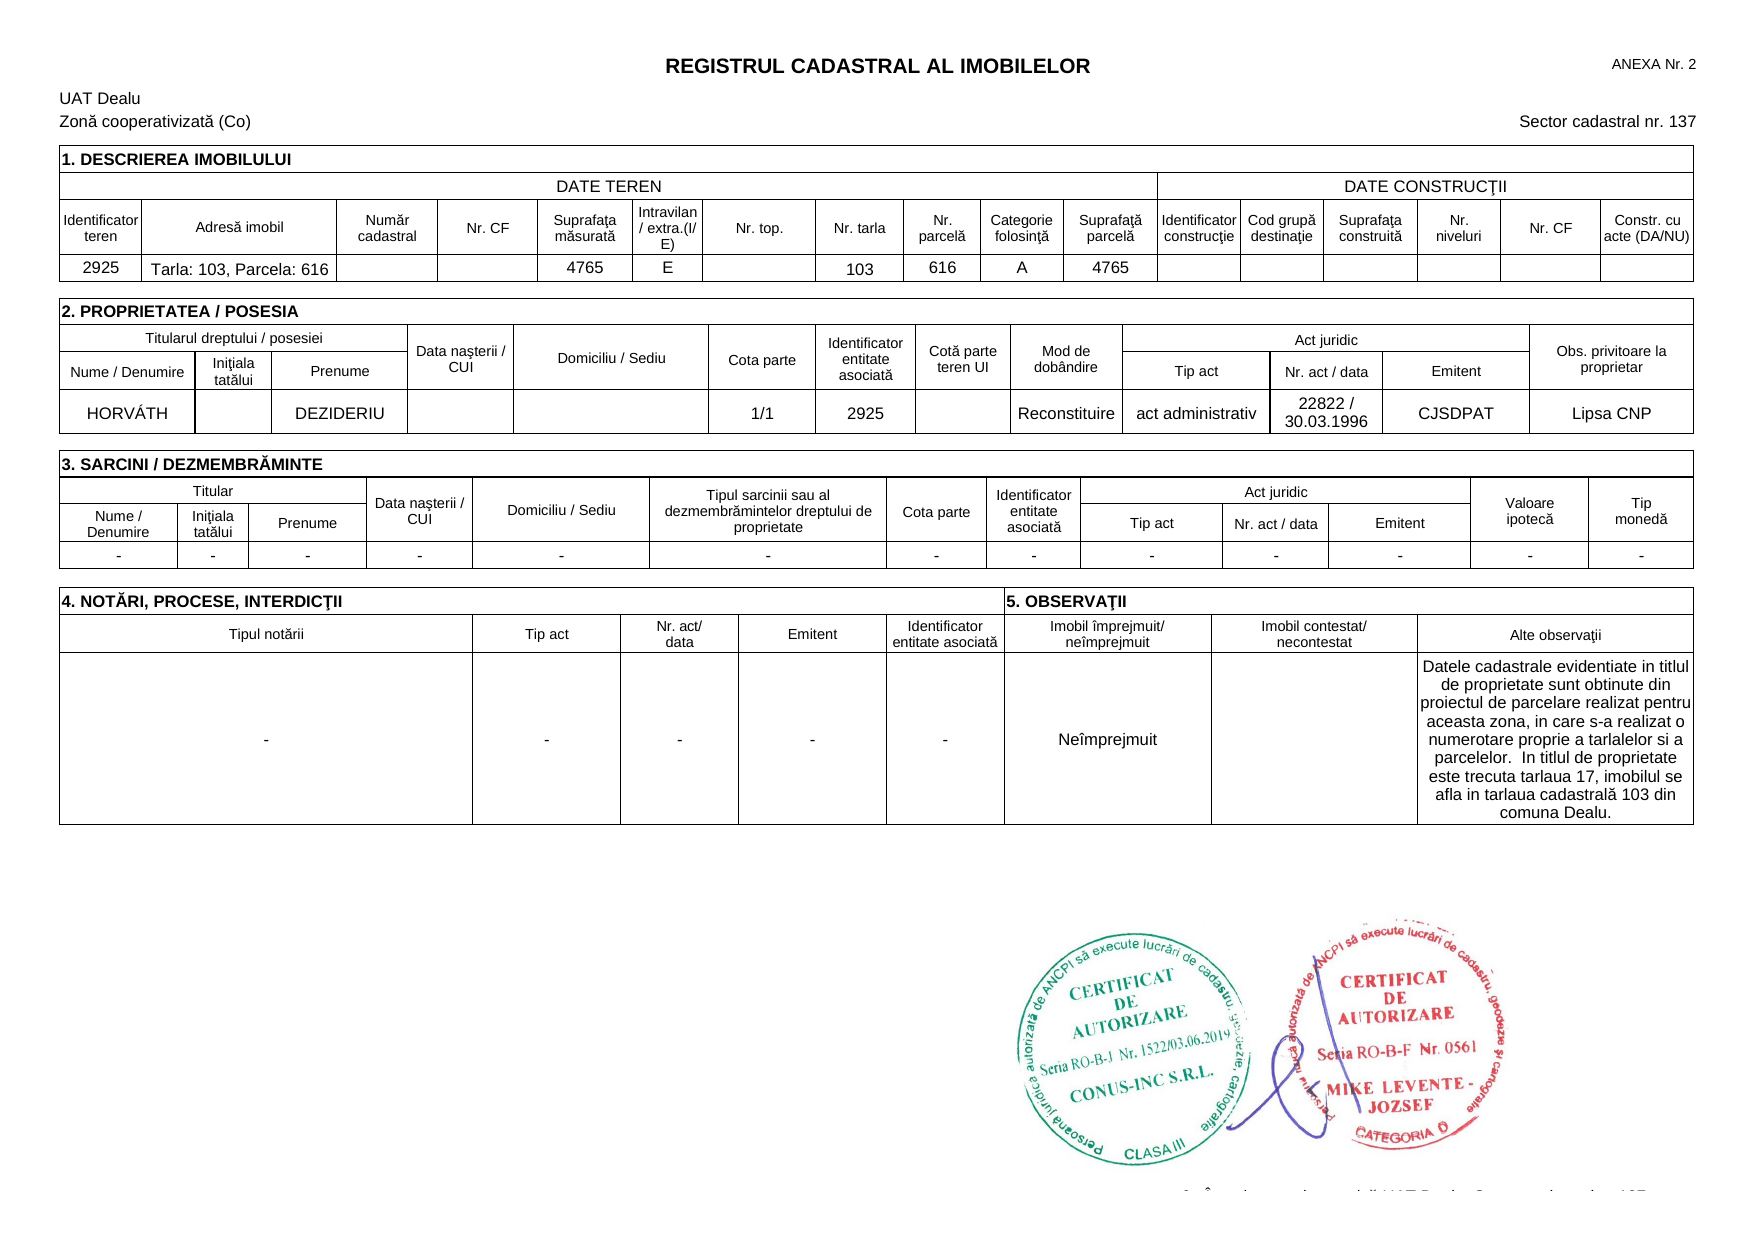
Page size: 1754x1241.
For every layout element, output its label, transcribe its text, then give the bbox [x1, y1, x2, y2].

table_cell - [1329, 542, 1470, 568]
table_cell Data naşterii / CUI [408, 325, 513, 389]
table_cell Categorie folosinţă [981, 200, 1063, 253]
table_cell Prenume [249, 504, 366, 541]
table_cell CJSDPAT [1383, 390, 1529, 432]
table_cell - [621, 653, 738, 824]
table_cell A [981, 255, 1063, 281]
table_cell Datele cadastrale evidentiate in titlul de proprietate sunt obtinute din proiectul de parcelare realizat pentru aceasta zona, in care s-a realizat o numerotare proprie a tarlalelor si a parcelelor. In titlul de proprietate este trecuta tarlaua 17, imobilul se afla in tarlaua cadastrală 103 din comuna Dealu. [1418, 653, 1693, 824]
table_cell - [1471, 542, 1588, 568]
table_cell Intravilan / extra.(I/ E) [633, 200, 702, 253]
table_cell - [1223, 542, 1328, 568]
table_cell Nr. act/ data [621, 615, 738, 652]
table_cell Nr. act / data [1223, 504, 1328, 541]
table_cell HORVÁTH [60, 390, 194, 432]
table_cell Domiciliu / Sediu [514, 325, 708, 389]
table_cell Titularul dreptului / posesiei [60, 325, 407, 351]
table_cell Lipsa CNP [1530, 390, 1693, 432]
table_cell Tip act [1081, 504, 1222, 541]
table_cell [1601, 255, 1693, 281]
table_cell Prenume [272, 352, 407, 389]
table_cell Nr. act / data [1271, 352, 1382, 389]
table_cell - [650, 542, 886, 568]
table_cell DEZIDERIU [272, 390, 407, 432]
table_header 2. PROPRIETATEA / POSESIA [60, 299, 1693, 324]
table_cell Emitent [1383, 352, 1529, 389]
table_cell [337, 255, 437, 281]
table_cell 616 [904, 255, 980, 281]
table_cell - [987, 542, 1080, 568]
table_header 4. NOTĂRI, PROCESE, INTERDICŢII [60, 588, 1004, 614]
table_cell 2925 [816, 390, 915, 432]
table_cell Suprafaţă parcelă [1064, 200, 1157, 253]
table_cell - [473, 653, 620, 824]
table_cell - [1589, 542, 1693, 568]
table_cell Identificator entitate asociată [887, 615, 1004, 652]
table_cell Tipul sarcinii sau al dezmembrămintelor dreptului de proprietate [650, 478, 886, 541]
table_cell Iniţiala tatălui [196, 352, 271, 389]
table_cell 22822 / 30.03.1996 [1271, 390, 1382, 432]
table_cell - [887, 542, 986, 568]
table_cell E [633, 255, 702, 281]
table_cell [1158, 255, 1240, 281]
table_cell - [739, 653, 886, 824]
table_cell [703, 255, 815, 281]
table_cell [514, 390, 708, 432]
table_cell Identificator entitate asociată [816, 325, 915, 389]
table_cell - [1081, 542, 1222, 568]
table_cell - [60, 542, 177, 568]
table_cell Nr. CF [1501, 200, 1600, 253]
table_cell [438, 255, 537, 281]
table_cell Cod grupă destinaţie [1241, 200, 1323, 253]
table_cell 4765 [1064, 255, 1157, 281]
table_cell Nume / Denumire [60, 352, 194, 389]
table_cell - [473, 542, 649, 568]
table_cell - [249, 542, 366, 568]
table_cell Imobil împrejmuit/ neîmprejmuit [1005, 615, 1211, 652]
table_cell Suprafaţa măsurată [538, 200, 632, 253]
table_cell [1212, 653, 1417, 824]
table_cell Tarla: 103, Parcela: 616 [142, 255, 336, 281]
table_cell Tip monedă [1589, 478, 1693, 541]
table_header 3. SARCINI / DEZMEMBRĂMINTE [60, 451, 1693, 476]
table_cell Act juridic [1081, 478, 1470, 503]
table_cell [408, 390, 513, 432]
table_cell Nr. parcelă [904, 200, 980, 253]
table_cell 103 [816, 255, 903, 281]
table_cell Constr. cu acte (DA/NU) [1601, 200, 1693, 253]
table_cell [1501, 255, 1600, 281]
table_cell Neîmprejmuit [1005, 653, 1211, 824]
table_cell Nr. niveluri [1418, 200, 1500, 253]
table_cell Alte observaţii [1418, 615, 1693, 652]
table_cell Tipul notării [60, 615, 472, 652]
table_cell Tip act [1123, 352, 1269, 389]
table_cell Suprafaţa construită [1324, 200, 1417, 253]
table_cell Identificator entitate asociată [987, 478, 1080, 541]
table_cell Act juridic [1123, 325, 1529, 351]
table_cell Identificator teren [60, 200, 141, 253]
table_cell Tip act [473, 615, 620, 652]
table_cell - [178, 542, 248, 568]
table_cell Nr. CF [438, 200, 537, 253]
table_cell [1418, 255, 1500, 281]
picture [1016, 913, 1509, 1173]
table_cell Imobil contestat/ necontestat [1212, 615, 1417, 652]
table_header 1. DESCRIEREA IMOBILULUI [60, 146, 1693, 172]
table_cell Nr. top. [703, 200, 815, 253]
table_cell Data naşterii / CUI [367, 478, 472, 541]
table_cell Identificator construcţie [1158, 200, 1240, 253]
table_cell - [887, 653, 1004, 824]
table_cell - [60, 653, 472, 824]
table_cell Nume / Denumire [60, 504, 177, 541]
table_cell Mod de dobândire [1011, 325, 1122, 389]
table_cell Nr. tarla [816, 200, 903, 253]
table_cell Titular [60, 478, 366, 503]
table_cell Număr cadastral [337, 200, 437, 253]
table_cell 1/1 [709, 390, 815, 432]
table_cell Cota parte [709, 325, 815, 389]
table_cell Emitent [739, 615, 886, 652]
table_cell 2925 [60, 255, 141, 281]
table_cell Domiciliu / Sediu [473, 478, 649, 541]
table_cell Valoare ipotecă [1471, 478, 1588, 541]
table_cell DATE CONSTRUCŢII [1158, 173, 1693, 199]
table_cell Adresă imobil [142, 200, 336, 253]
table_cell Cota parte [887, 478, 986, 541]
table_cell [196, 390, 271, 432]
table_cell - [367, 542, 472, 568]
table_cell [1324, 255, 1417, 281]
table_cell act administrativ [1123, 390, 1269, 432]
table_cell DATE TEREN [60, 173, 1157, 199]
table_cell [1241, 255, 1323, 281]
table_cell Reconstituire [1011, 390, 1122, 432]
table_header 5. OBSERVAŢII [1005, 588, 1693, 614]
table_cell Obs. privitoare la proprietar [1530, 325, 1693, 389]
table_cell Iniţiala tatălui [178, 504, 248, 541]
table_cell [916, 390, 1010, 432]
table_cell Emitent [1329, 504, 1470, 541]
table_cell Cotă parte teren UI [916, 325, 1010, 389]
table_cell 4765 [538, 255, 632, 281]
